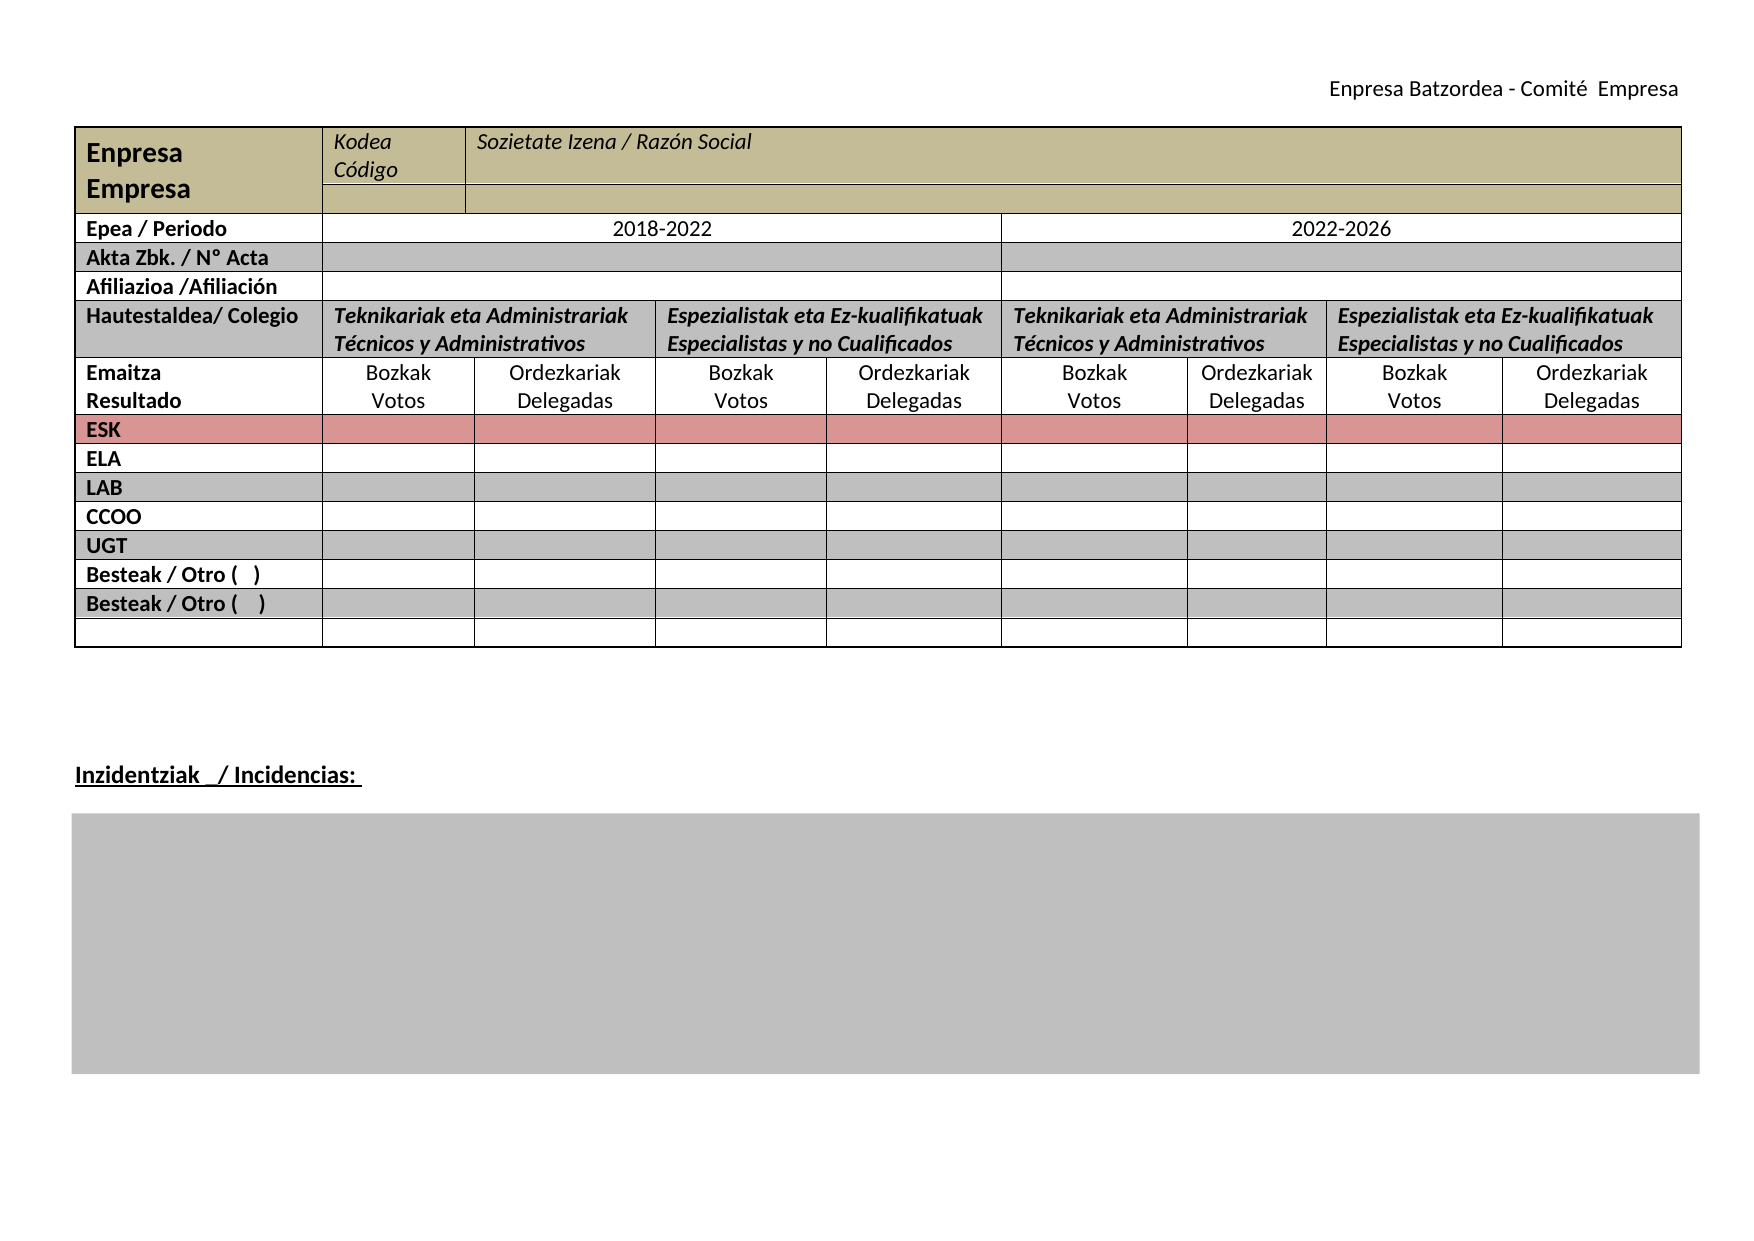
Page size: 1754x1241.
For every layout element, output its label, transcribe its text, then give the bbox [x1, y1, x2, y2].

table_cell LAB [76, 473, 322, 501]
table_cell Bozkak Votos [323, 358, 474, 414]
table_header Kodea Código [323, 128, 465, 183]
table_cell [466, 185, 1681, 213]
table_cell Besteak / Otro ( ) [76, 560, 322, 588]
table_header Sozietate Izena / Razón Social [466, 128, 1681, 183]
table_cell [475, 531, 655, 559]
table_cell [1503, 473, 1681, 501]
table_cell [827, 531, 1001, 559]
table_cell [1327, 415, 1502, 443]
table_cell [323, 531, 474, 559]
table_cell [323, 502, 474, 530]
table_cell [1002, 589, 1187, 617]
table_cell [827, 619, 1001, 646]
table_cell [323, 589, 474, 617]
table_cell [1002, 560, 1187, 588]
table_cell [475, 415, 655, 443]
table_cell [1188, 444, 1326, 472]
table_cell [827, 560, 1001, 588]
table_cell [1002, 444, 1187, 472]
table_cell [656, 619, 826, 646]
table_cell [1002, 473, 1187, 501]
table_cell ELA [76, 444, 322, 472]
table_cell Epea / Periodo [76, 214, 322, 242]
table_cell [1327, 444, 1502, 472]
table_cell [1503, 619, 1681, 646]
table_cell [475, 560, 655, 588]
table_cell [656, 444, 826, 472]
table_cell Ordezkariak Delegadas [827, 358, 1001, 414]
table_cell [475, 502, 655, 530]
table_cell [323, 243, 1001, 271]
table_cell Akta Zbk. / Nº Acta [76, 243, 322, 271]
table_cell [1503, 502, 1681, 530]
table_cell [1327, 473, 1502, 501]
text Inzidentziak _/ Incidencias: [75, 759, 1679, 790]
table_cell 2022-2026 [1002, 214, 1681, 242]
table_cell [656, 560, 826, 588]
table_cell [656, 473, 826, 501]
table_cell [1002, 243, 1681, 271]
table_cell [1002, 619, 1187, 646]
table_cell Emaitza Resultado [76, 358, 322, 414]
table_cell [323, 444, 474, 472]
table_cell [1002, 502, 1187, 530]
table_cell Espezialistak eta Ez-kualifikatuak Especialistas y no Cualificados [1327, 301, 1681, 357]
table_cell Besteak / Otro ( ) [76, 589, 322, 617]
table_cell [1188, 502, 1326, 530]
table_cell [323, 272, 1001, 300]
table_cell Teknikariak eta Administrariak Técnicos y Administrativos [1002, 301, 1326, 357]
table_cell [323, 185, 465, 213]
table_cell [656, 415, 826, 443]
table_cell [827, 589, 1001, 617]
table_cell [1002, 272, 1681, 300]
table_cell [1503, 444, 1681, 472]
table_cell ESK [76, 415, 322, 443]
table_cell [827, 444, 1001, 472]
table_cell [475, 473, 655, 501]
table_cell [323, 560, 474, 588]
table_cell CCOO [76, 502, 322, 530]
table_cell [1002, 415, 1187, 443]
table_cell [1327, 502, 1502, 530]
table_cell [1327, 560, 1502, 588]
table_cell [76, 619, 322, 646]
table_cell [1327, 589, 1502, 617]
table_cell [827, 502, 1001, 530]
table_cell Ordezkariak Delegadas [1188, 358, 1326, 414]
table_cell Ordezkariak Delegadas [1503, 358, 1681, 414]
table_cell UGT [76, 531, 322, 559]
table_cell [827, 473, 1001, 501]
table_cell [1188, 531, 1326, 559]
table_cell [1327, 531, 1502, 559]
table_cell [1503, 560, 1681, 588]
table_cell Afiliazioa /Afiliación [76, 272, 322, 300]
table_cell Ordezkariak Delegadas [475, 358, 655, 414]
table_cell [475, 444, 655, 472]
table_cell [1327, 619, 1502, 646]
table_cell [1188, 473, 1326, 501]
table_cell 2018-2022 [323, 214, 1001, 242]
table_cell Bozkak Votos [1327, 358, 1502, 414]
table_cell [1188, 415, 1326, 443]
table_cell Espezialistak eta Ez-kualifikatuak Especialistas y no Cualificados [656, 301, 1001, 357]
table_cell [323, 619, 474, 646]
table_cell [323, 473, 474, 501]
table_cell [475, 589, 655, 617]
table_cell [475, 619, 655, 646]
table_cell [1188, 560, 1326, 588]
table_cell [1002, 531, 1187, 559]
table_cell [323, 415, 474, 443]
table_cell [1188, 619, 1326, 646]
table_cell [1503, 415, 1681, 443]
table_cell [656, 589, 826, 617]
table_cell [656, 502, 826, 530]
table_cell Bozkak Votos [1002, 358, 1187, 414]
table_cell [1503, 589, 1681, 617]
table_cell [656, 531, 826, 559]
table_cell [827, 415, 1001, 443]
table_cell Bozkak Votos [656, 358, 826, 414]
table_cell Teknikariak eta Administrariak Técnicos y Administrativos [323, 301, 655, 357]
table_cell Hautestaldea/ Colegio [76, 301, 322, 357]
table_cell [1188, 589, 1326, 617]
table_cell [1503, 531, 1681, 559]
table_header Enpresa Empresa [76, 128, 322, 213]
